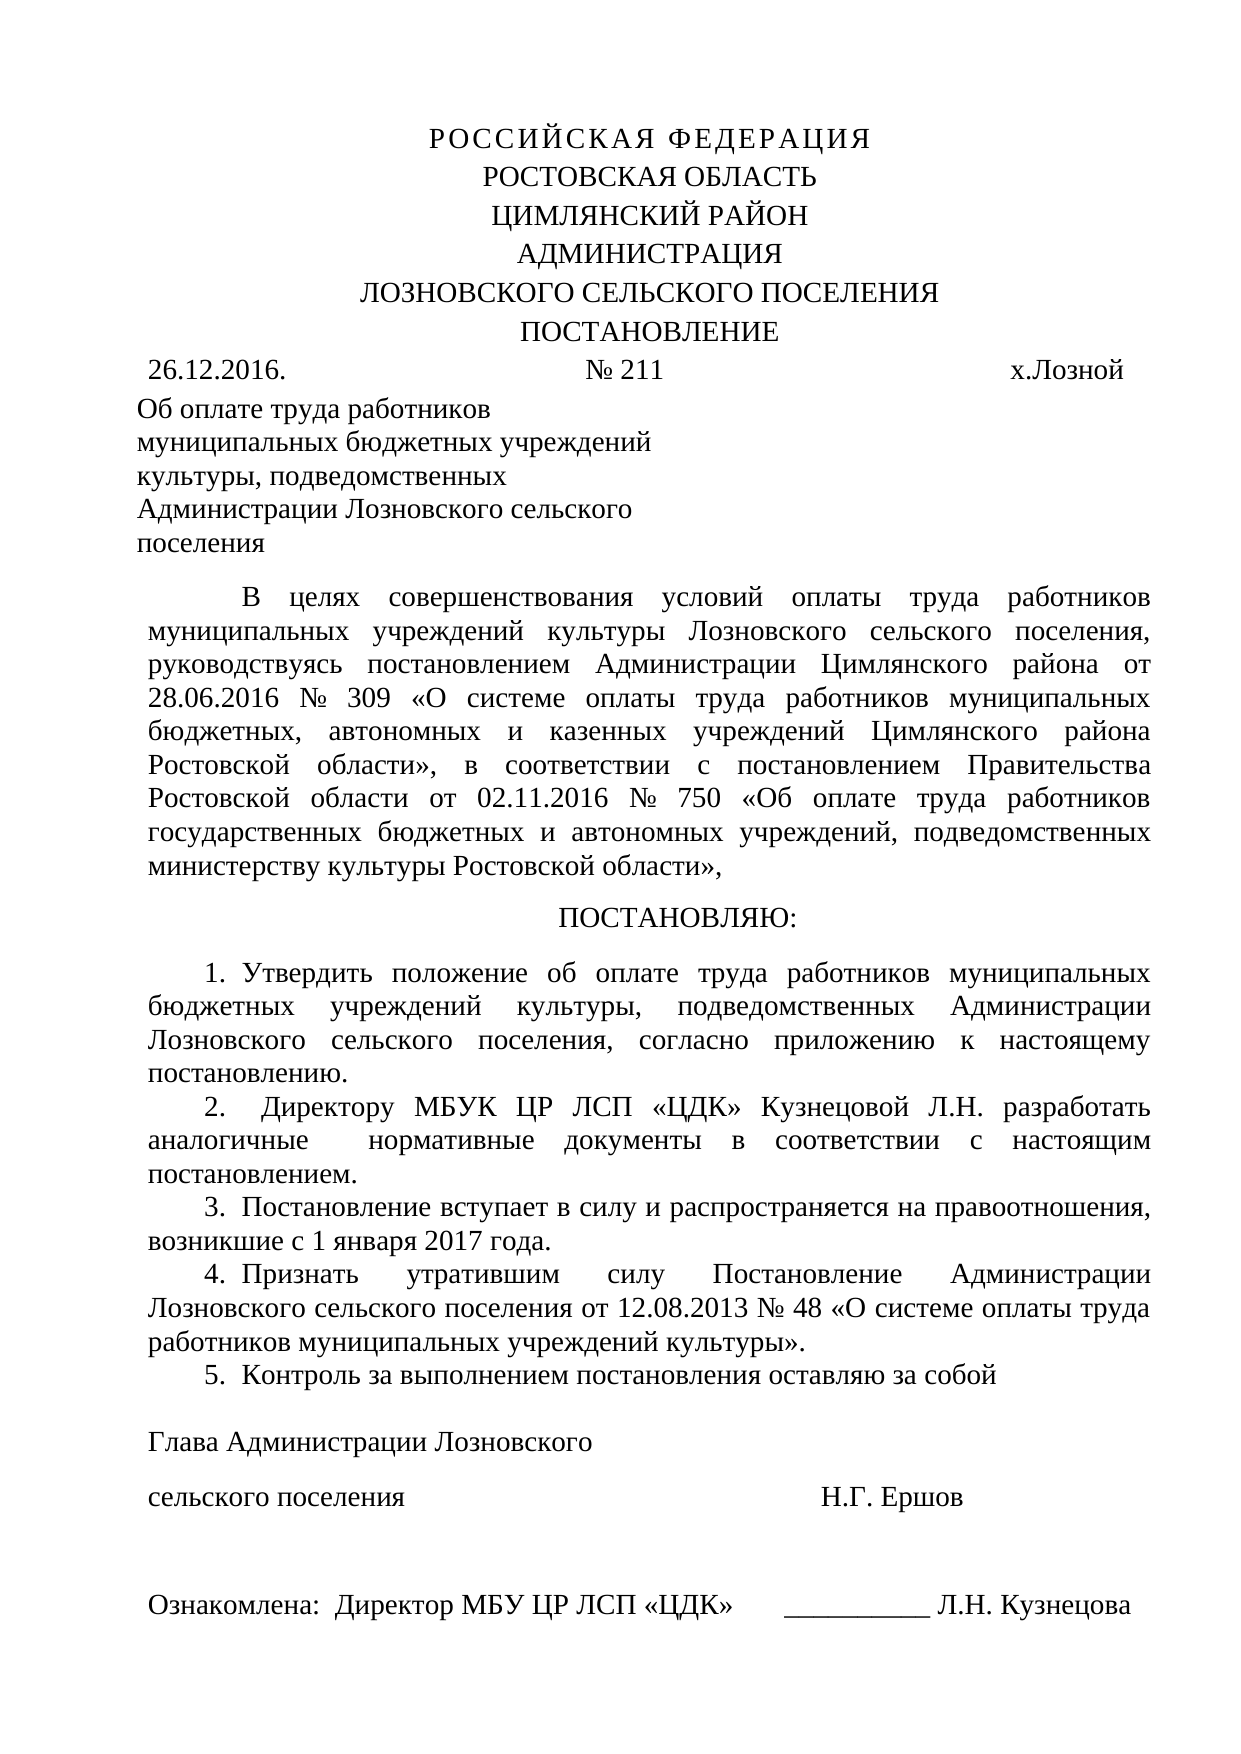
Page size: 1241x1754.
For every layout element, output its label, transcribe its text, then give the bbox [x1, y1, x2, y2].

text 26.12.2016. № 211 х.Лозной [148, 352, 1152, 386]
text АДМИНИСТРАЦИЯ [148, 237, 1152, 270]
text РОССИЙСКАЯ ФЕДЕРАЦИЯ [148, 121, 1152, 154]
list Постановление вступает в силу и распространяется на правоотношения, возникшие с 1 января 2017 года. [148, 1189, 1152, 1257]
list Признать утратившим силу Постановление Администрации Лозновского сельского поселения от 12.08.2013 № 48 «О системе оплаты труда работников муниципальных учреждений культуры». [148, 1257, 1152, 1357]
text ЛОЗНОВСКОГО СЕЛЬСКОГО ПОСЕЛЕНИЯ ПОСТАНОВЛЕНИЕ [148, 275, 1152, 347]
list Утвердить положение об оплате труда работников муниципальных бюджетных учреждений культуры, подведомственных Администрации Лозновского сельского поселения, согласно приложению к настоящему постановлению. [148, 955, 1152, 1089]
list Контроль за выполнением постановления оставляю за собой [148, 1357, 1152, 1391]
table_header Об оплате труда работников муниципальных бюджетных учреждений культуры, подведомственных Администрации Лозновского сельского поселения [125, 391, 680, 579]
text Глава Администрации Лозновского [148, 1424, 1152, 1458]
text РОСТОВСКАЯ ОБЛАСТЬ [148, 159, 1152, 193]
list Директору МБУК ЦР ЛСП «ЦДК» Кузнецовой Л.Н. разработать аналогичные нормативные документы в соответствии с настоящим постановлением. [148, 1089, 1152, 1189]
text В целях совершенствования условий оплаты труда работников муниципальных учреждений культуры Лозновского сельского поселения, руководствуясь постановлением Администрации Цимлянского района от 28.06.2016 № 309 «О системе оплаты труда работников муниципальных бюджетных, автономных и казенных учреждений Цимлянского района Ростовской области», в соответствии с постановлением Правительства Ростовской области от 02.11.2016 № 750 «Об оплате труда работников государственных бюджетных и автономных учреждений, подведомственных министерству культуры Ростовской области», [148, 579, 1152, 881]
text ЦИМЛЯНСКИЙ РАЙОН [148, 198, 1152, 232]
text сельского поселения Н.Г. Ершов [148, 1479, 1152, 1512]
text ПОСТАНОВЛЯЮ: [148, 900, 1152, 934]
text Ознакомлена: Директор МБУ ЦР ЛСП «ЦДК» __________ Л.Н. Кузнецова [148, 1587, 1152, 1621]
